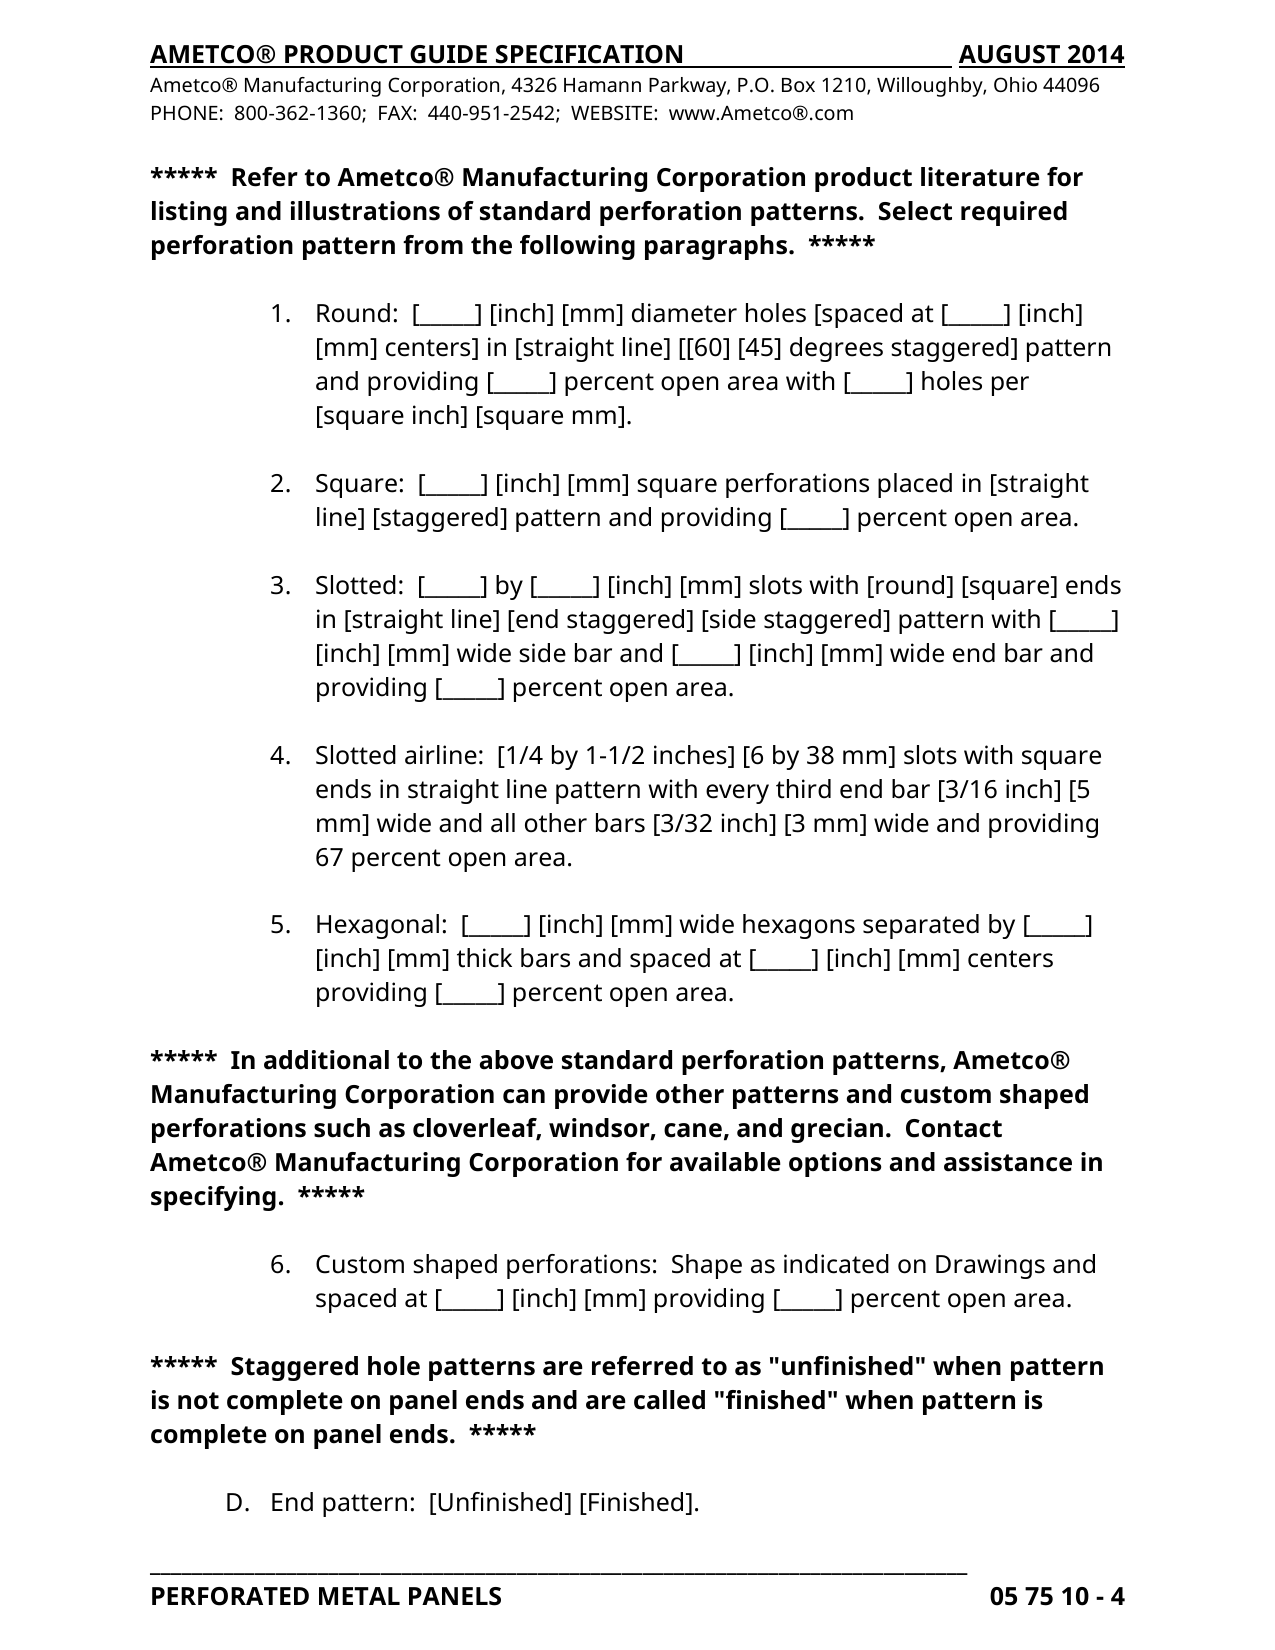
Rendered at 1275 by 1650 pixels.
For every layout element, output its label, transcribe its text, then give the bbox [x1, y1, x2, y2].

text 4. Slotted airline: [1/4 by 1-1/2 inches] [6 by 38 mm] slots with square ends in straight line pattern with every third end bar [3/16 inch] [5 mm] wide and all other bars [3/32 inch] [3 mm] wide and providing 67 percent open area. [150, 738, 1125, 873]
text 1. Round: [_____] [inch] [mm] diameter holes [spaced at [_____] [inch] [mm] centers] in [straight line] [[60] [45] degrees staggered] pattern and providing [_____] percent open area with [_____] holes per [square inch] [square mm]. [150, 296, 1125, 432]
text ***** In additional to the above standard perforation patterns, Ametco® Manufacturing Corporation can provide other patterns and custom shaped perforations such as cloverleaf, windsor, cane, and grecian. Contact Ametco® Manufacturing Corporation for available options and assistance in specifying. ***** [150, 1043, 1125, 1213]
text 6. Custom shaped perforations: Shape as indicated on Drawings and spaced at [_____] [inch] [mm] providing [_____] percent open area. [150, 1247, 1125, 1315]
text 2. Square: [_____] [inch] [mm] square perforations placed in [straight line] [staggered] pattern and providing [_____] percent open area. [150, 466, 1125, 534]
text ***** Refer to Ametco® Manufacturing Corporation product literature for listing and illustrations of standard perforation patterns. Select required perforation pattern from the following paragraphs. ***** [150, 160, 1125, 262]
text D. End pattern: [Unfinished] [Finished]. [150, 1485, 1125, 1519]
text ***** Staggered hole patterns are referred to as "unfinished" when pattern is not complete on panel ends and are called "finished" when pattern is complete on panel ends. ***** [150, 1349, 1125, 1451]
text 3. Slotted: [_____] by [_____] [inch] [mm] slots with [round] [square] ends in [straight line] [end staggered] [side staggered] pattern with [_____] [inch] [mm] wide side bar and [_____] [inch] [mm] wide end bar and providing [_____] percent open area. [150, 568, 1125, 704]
text 5. Hexagonal: [_____] [inch] [mm] wide hexagons separated by [_____] [inch] [mm] thick bars and spaced at [_____] [inch] [mm] centers providing [_____] percent open area. [150, 907, 1125, 1009]
